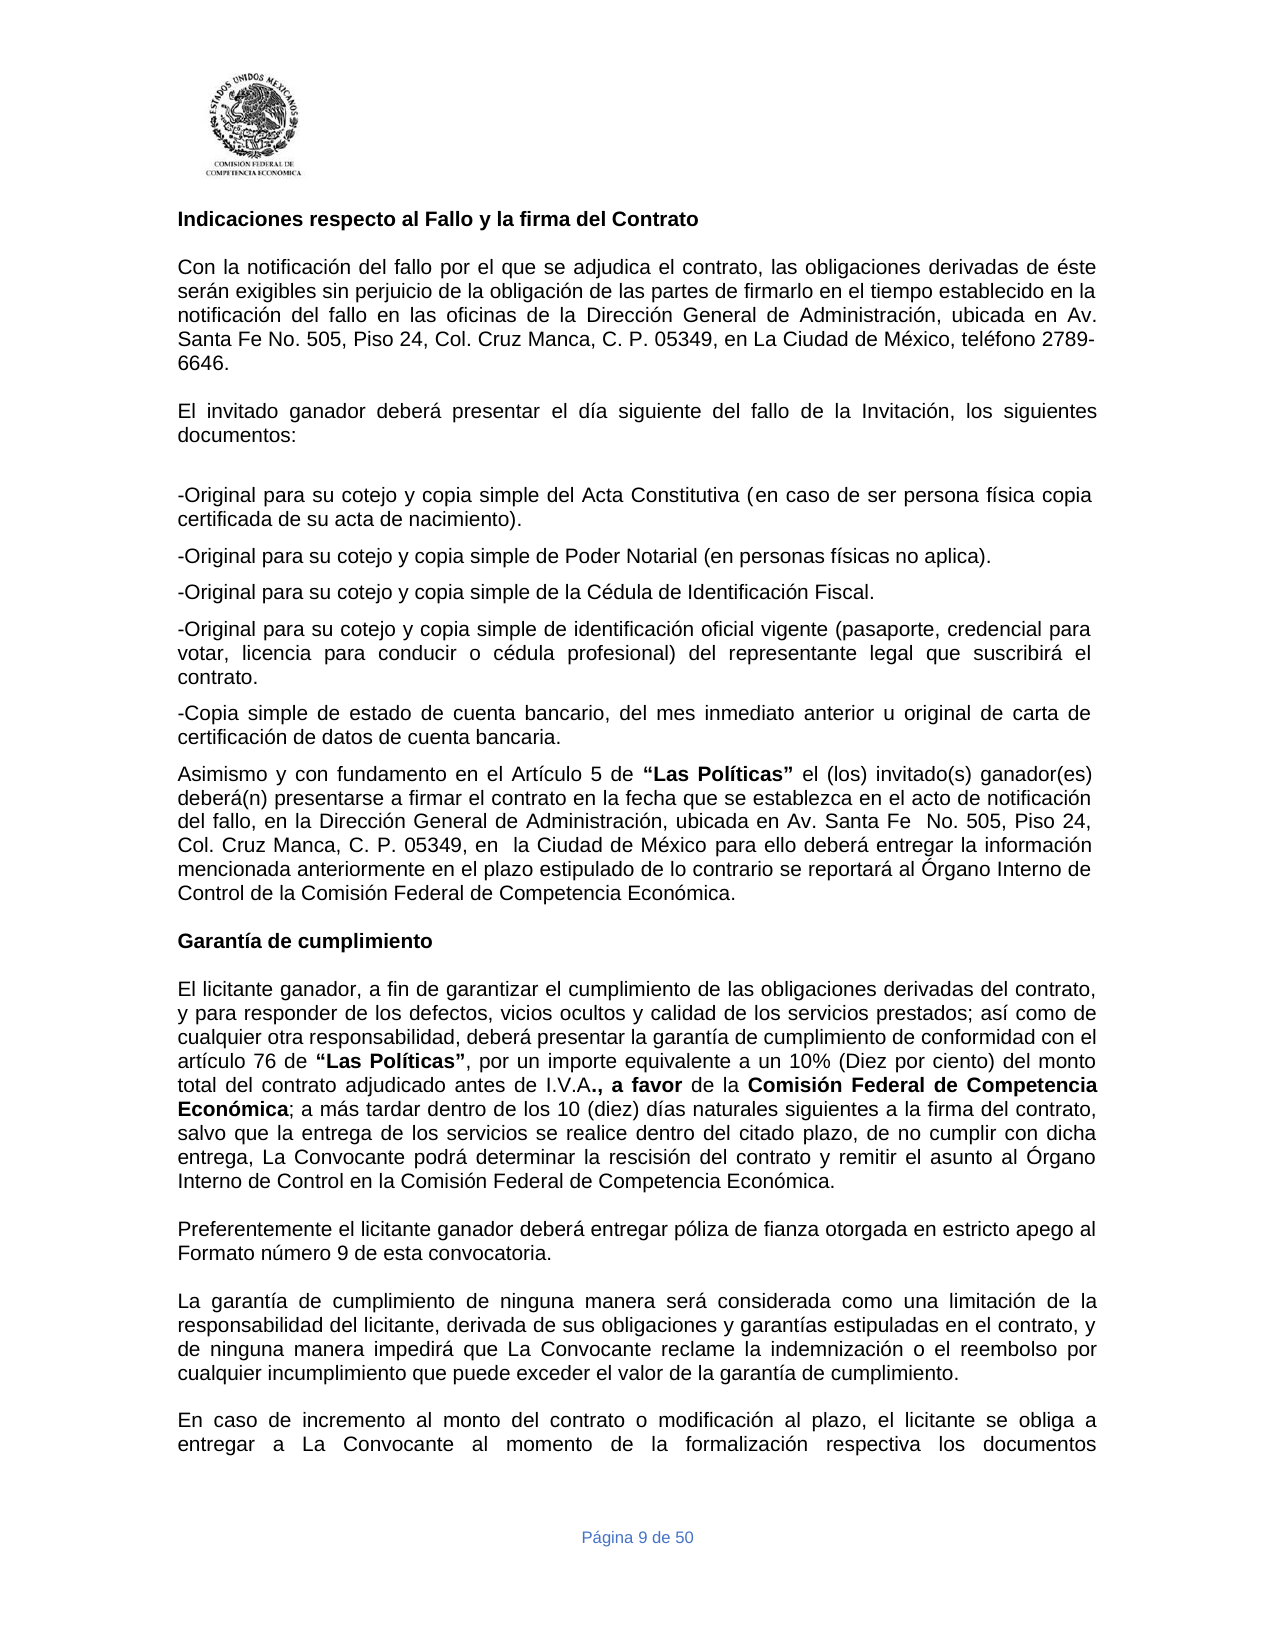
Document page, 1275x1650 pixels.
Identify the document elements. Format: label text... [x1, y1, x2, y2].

picture [188, 73, 322, 179]
text El invitado ganador deberá presentar el día siguiente del fallo de la Invitación, los siguientes documentos: [177, 399, 1098, 447]
text -Original para su cotejo y copia simple de Poder Notarial (en personas físicas no aplica). [177, 544, 1092, 568]
text Preferentemente el licitante ganador deberá entregar póliza de fianza otorgada en estricto apego al Formato número 9 de esta convocatoria. [177, 1217, 1098, 1264]
text Indicaciones respecto al Fallo y la firma del Contrato [177, 207, 1098, 231]
text -Copia simple de estado de cuenta bancario, del mes inmediato anterior u original de carta de certificación de datos de cuenta bancaria. [177, 701, 1092, 749]
text Con la notificación del fallo por el que se adjudica el contrato, las obligaciones derivadas de éste serán exigibles sin perjuicio de la obligación de las partes de firmarlo en el tiempo establecido en la notificación del fallo en las oficinas de la Dirección General de Administración, ubicada en Av. Santa Fe No. 505, Piso 24, Col. Cruz Manca, C. P. 05349, en La Ciudad de México, teléfono 2789-6646. [177, 255, 1098, 375]
text El licitante ganador, a fin de garantizar el cumplimiento de las obligaciones derivadas del contrato, y para responder de los defectos, vicios ocultos y calidad de los servicios prestados; así como de cualquier otra responsabilidad, deberá presentar la garantía de cumplimiento de conformidad con el artículo 76 de “Las Políticas”, por un importe equivalente a un 10% (Diez por ciento) del monto total del contrato adjudicado antes de I.V.A., a favor de la Comisión Federal de Competencia Económica; a más tardar dentro de los 10 (diez) días naturales siguientes a la firma del contrato, salvo que la entrega de los servicios se realice dentro del citado plazo, de no cumplir con dicha entrega, La Convocante podrá determinar la rescisión del contrato y remitir el asunto al Órgano Interno de Control en la Comisión Federal de Competencia Económica. [177, 977, 1098, 1193]
text Garantía de cumplimiento [177, 929, 1098, 953]
text Asimismo y con fundamento en el Artículo 5 de “Las Políticas” el (los) invitado(s) ganador(es) deberá(n) presentarse a firmar el contrato en la fecha que se establezca en el acto de notificación del fallo, en la Dirección General de Administración, ubicada en Av. Santa Fe No. 505, Piso 24, Col. Cruz Manca, C. P. 05349, en la Ciudad de México para ello deberá entregar la información mencionada anteriormente en el plazo estipulado de lo contrario se reportará al Órgano Interno de Control de la Comisión Federal de Competencia Económica. [177, 761, 1092, 905]
text -Original para su cotejo y copia simple de la Cédula de Identificación Fiscal. [177, 580, 1092, 604]
text La garantía de cumplimiento de ninguna manera será considerada como una limitación de la responsabilidad del licitante, derivada de sus obligaciones y garantías estipuladas en el contrato, y de ninguna manera impedirá que La Convocante reclame la indemnización o el reembolso por cualquier incumplimiento que puede exceder el valor de la garantía de cumplimiento. [177, 1288, 1098, 1384]
text -Original para su cotejo y copia simple de identificación oficial vigente (pasaporte, credencial para votar, licencia para conducir o cédula profesional) del representante legal que suscribirá el contrato. [177, 617, 1092, 688]
text -Original para su cotejo y copia simple del Acta Constitutiva (en caso de ser persona física copia certificada de su acta de nacimiento). [177, 483, 1092, 531]
